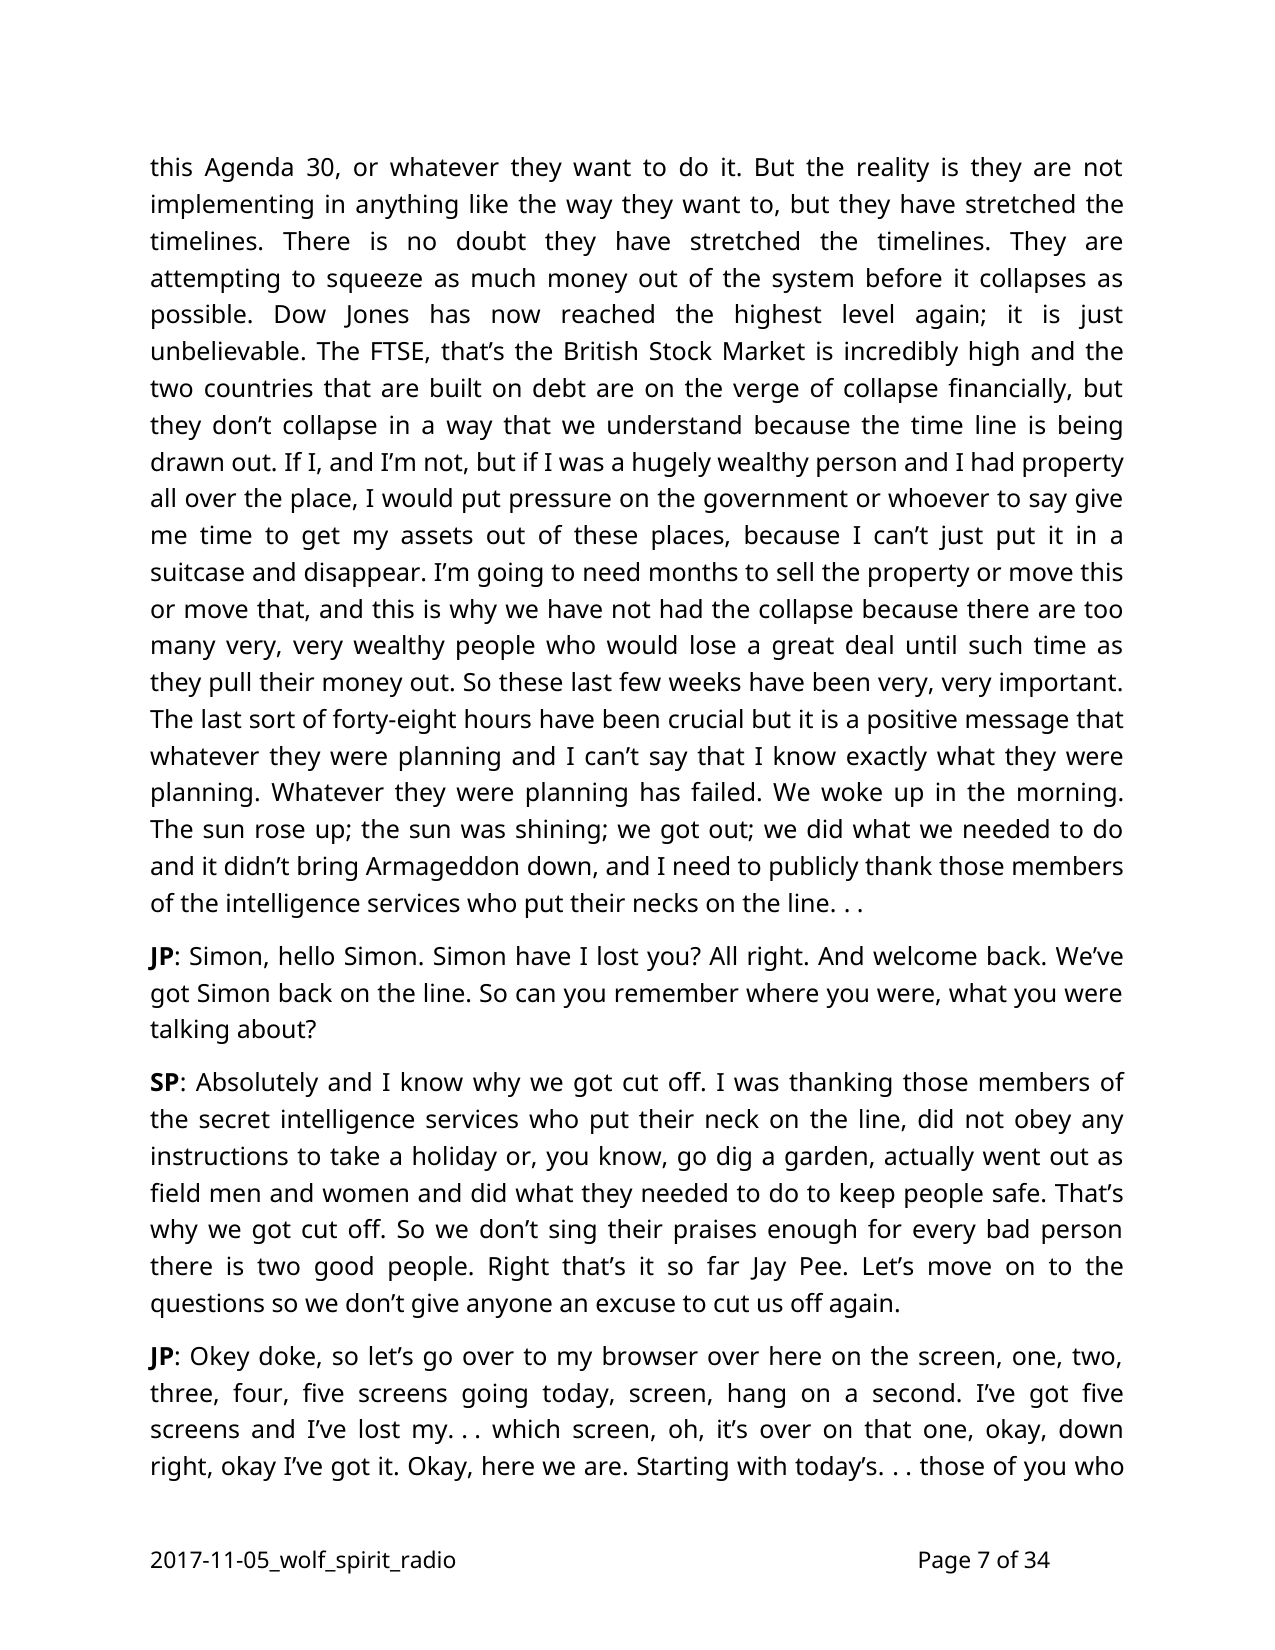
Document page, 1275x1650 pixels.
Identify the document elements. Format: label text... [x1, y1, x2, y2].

text JP: Simon, hello Simon. Simon have I lost you? All right. And welcome back. We’ve got Simon back on the line. So can you remember where you were, what you were talking about? [150, 938, 1125, 1046]
text SP: Absolutely and I know why we got cut off. I was thanking those members of the secret intelligence services who put their neck on the line, did not obey any instructions to take a holiday or, you know, go dig a garden, actually went out as field men and women and did what they needed to do to keep people safe. That’s why we got cut off. So we don’t sing their praises enough for every bad person there is two good people. Right that’s it so far Jay Pee. Let’s move on to the questions so we don’t give anyone an excuse to cut us off again. [150, 1065, 1125, 1320]
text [150, 150, 1125, 919]
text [150, 1339, 1125, 1483]
